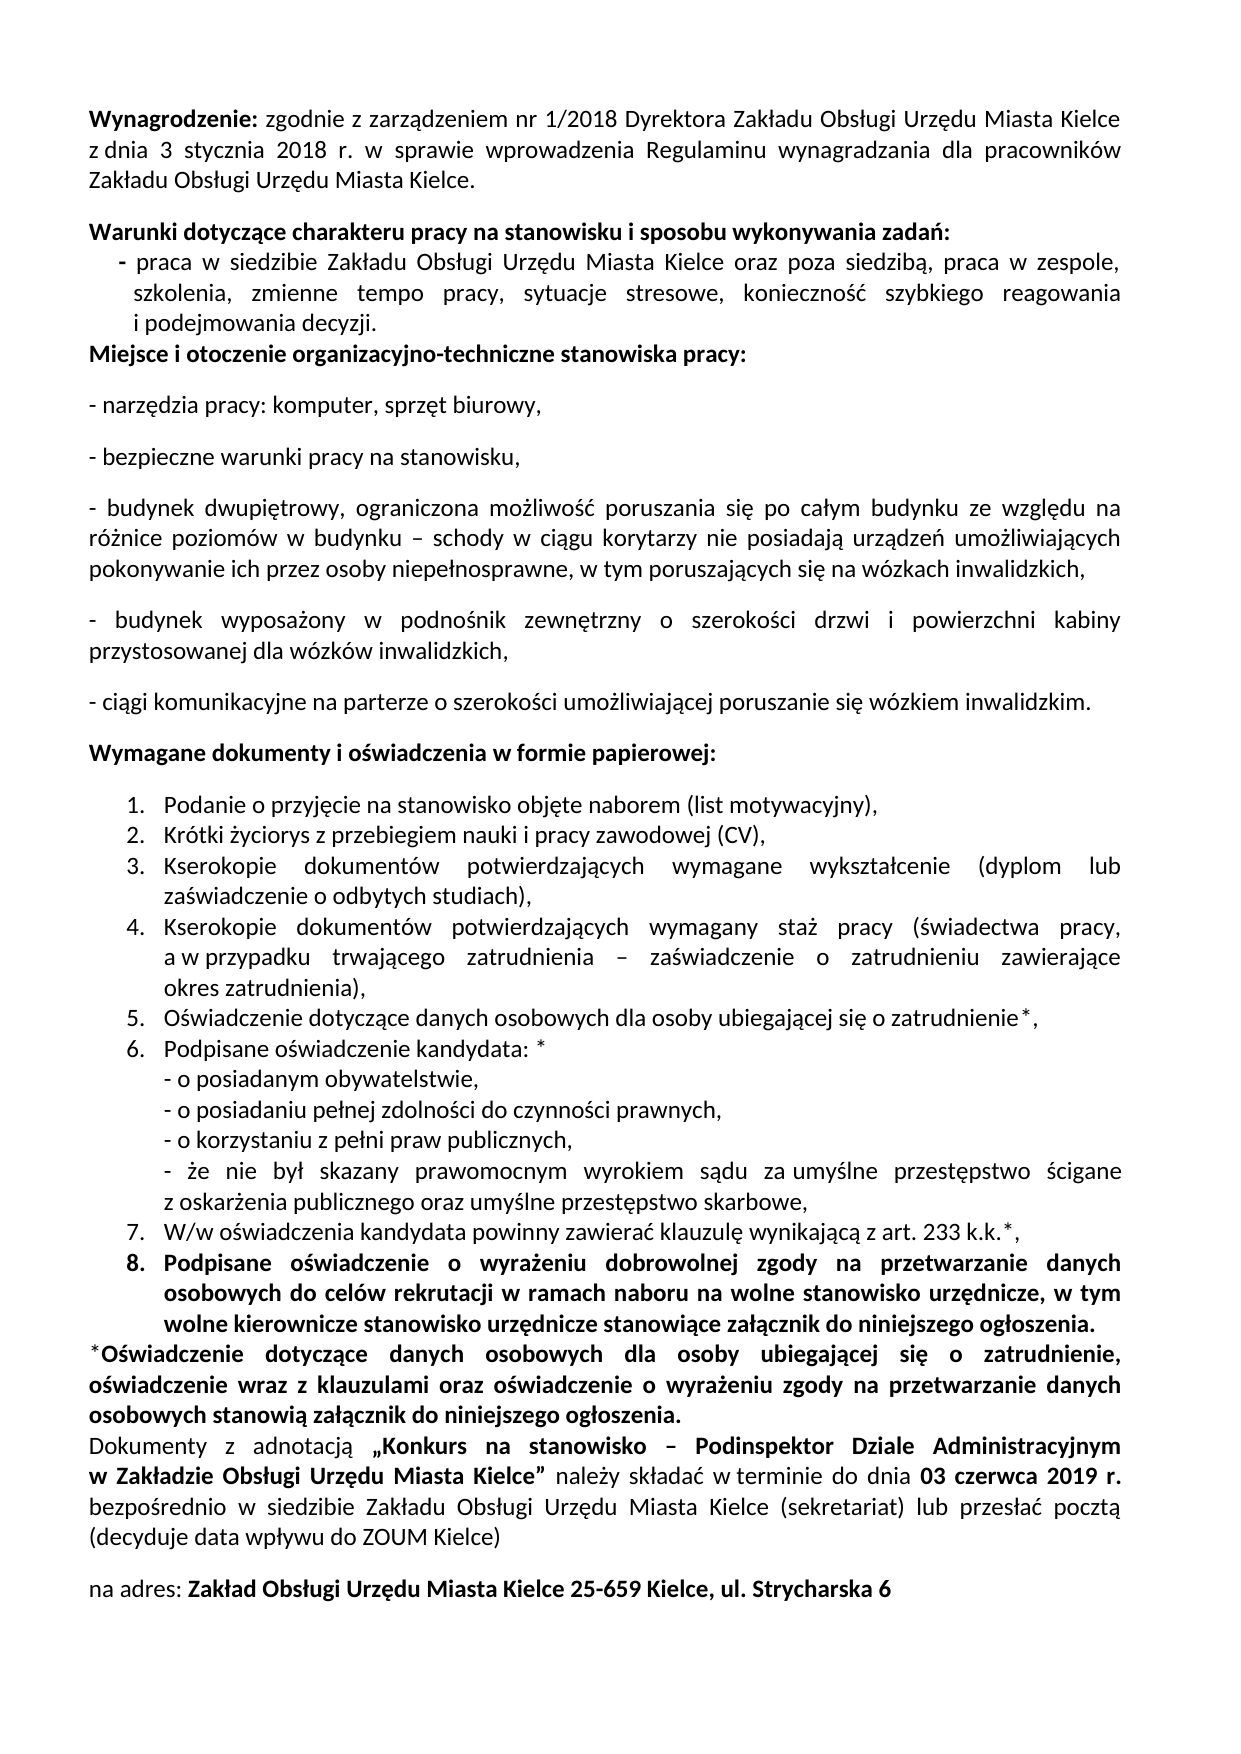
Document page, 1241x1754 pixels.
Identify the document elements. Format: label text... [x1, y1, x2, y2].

text - budynek dwupiętrowy, ograniczona możliwość poruszania się po całym budynku ze względu na różnice poziomów w budynku – schody w ciągu korytarzy nie posiadają urządzeń umożliwiających pokonywanie ich przez osoby niepełnosprawne, w tym poruszających się na wózkach inwalidzkich, [89, 492, 1122, 583]
text Warunki dotyczące charakteru pracy na stanowisku i sposobu wykonywania zadań: [89, 216, 1122, 246]
text - narzędzia pracy: komputer, sprzęt biurowy, [89, 389, 1122, 420]
list - o posiadaniu pełnej zdolności do czynności prawnych, [164, 1094, 1122, 1125]
list Kserokopie dokumentów potwierdzających wymagane wykształcenie (dyplom lub zaświadczenie o odbytych studiach), [126, 850, 1122, 911]
list W/w oświadczenia kandydata powinny zawierać klauzulę wynikającą z art. 233 k.k.*, [126, 1216, 1122, 1247]
text - ciągi komunikacyjne na parterze o szerokości umożliwiającej poruszanie się wózkiem inwalidzkim. [89, 686, 1122, 717]
list Podpisane oświadczenie kandydata: * [126, 1033, 1122, 1064]
list - o korzystaniu z pełni praw publicznych, [164, 1125, 1122, 1155]
text - budynek wyposażony w podnośnik zewnętrzny o szerokości drzwi i powierzchni kabiny przystosowanej dla wózków inwalidzkich, [89, 604, 1122, 665]
list - że nie był skazany prawomocnym wyrokiem sądu za umyślne przestępstwo ścigane z oskarżenia publicznego oraz umyślne przestępstwo skarbowe, [164, 1155, 1122, 1216]
text Wymagane dokumenty i oświadczenia w formie papierowej: [89, 738, 1122, 768]
list Krótki życiorys z przebiegiem nauki i pracy zawodowej (CV), [126, 819, 1122, 850]
text - praca w siedzibie Zakładu Obsługi Urzędu Miasta Kielce oraz poza siedzibą, praca w zespole, szkolenia, zmienne tempo pracy, sytuacje stresowe, konieczność szybkiego reagowania i podejmowania decyzji. [118, 246, 1122, 338]
text Miejsce i otoczenie organizacyjno-techniczne stanowiska pracy: [89, 338, 1122, 368]
list Oświadczenie dotyczące danych osobowych dla osoby ubiegającej się o zatrudnienie*, [126, 1003, 1122, 1033]
text Dokumenty z adnotacją „Konkurs na stanowisko – Podinspektor Dziale Administracyjnym w Zakładzie Obsługi Urzędu Miasta Kielce” należy składać w terminie do dnia 03 czerwca 2019 r. bezpośrednio w siedzibie Zakładu Obsługi Urzędu Miasta Kielce (sekretariat) lub przesłać pocztą (decyduje data wpływu do ZOUM Kielce) [89, 1430, 1122, 1552]
text *Oświadczenie dotyczące danych osobowych dla osoby ubiegającej się o zatrudnienie, oświadczenie wraz z klauzulami oraz oświadczenie o wyrażeniu zgody na przetwarzanie danych osobowych stanowią załącznik do niniejszego ogłoszenia. [89, 1338, 1122, 1430]
list Kserokopie dokumentów potwierdzających wymagany staż pracy (świadectwa pracy, a w przypadku trwającego zatrudnienia – zaświadczenie o zatrudnieniu zawierające okres zatrudnienia), [126, 911, 1122, 1003]
text Wynagrodzenie: zgodnie z zarządzeniem nr 1/2018 Dyrektora Zakładu Obsługi Urzędu Miasta Kielce z dnia 3 stycznia 2018 r. w sprawie wprowadzenia Regulaminu wynagradzania dla pracowników Zakładu Obsługi Urzędu Miasta Kielce. [89, 103, 1122, 195]
list - o posiadanym obywatelstwie, [164, 1064, 1122, 1094]
text - bezpieczne warunki pracy na stanowisku, [89, 441, 1122, 471]
list Podanie o przyjęcie na stanowisko objęte naborem (list motywacyjny), [126, 789, 1122, 819]
list Podpisane oświadczenie o wyrażeniu dobrowolnej zgody na przetwarzanie danych osobowych do celów rekrutacji w ramach naboru na wolne stanowisko urzędnicze, w tym wolne kierownicze stanowisko urzędnicze stanowiące załącznik do niniejszego ogłoszenia. [126, 1247, 1122, 1338]
text na adres: Zakład Obsługi Urzędu Miasta Kielce 25-659 Kielce, ul. Strycharska 6 [89, 1573, 1122, 1603]
